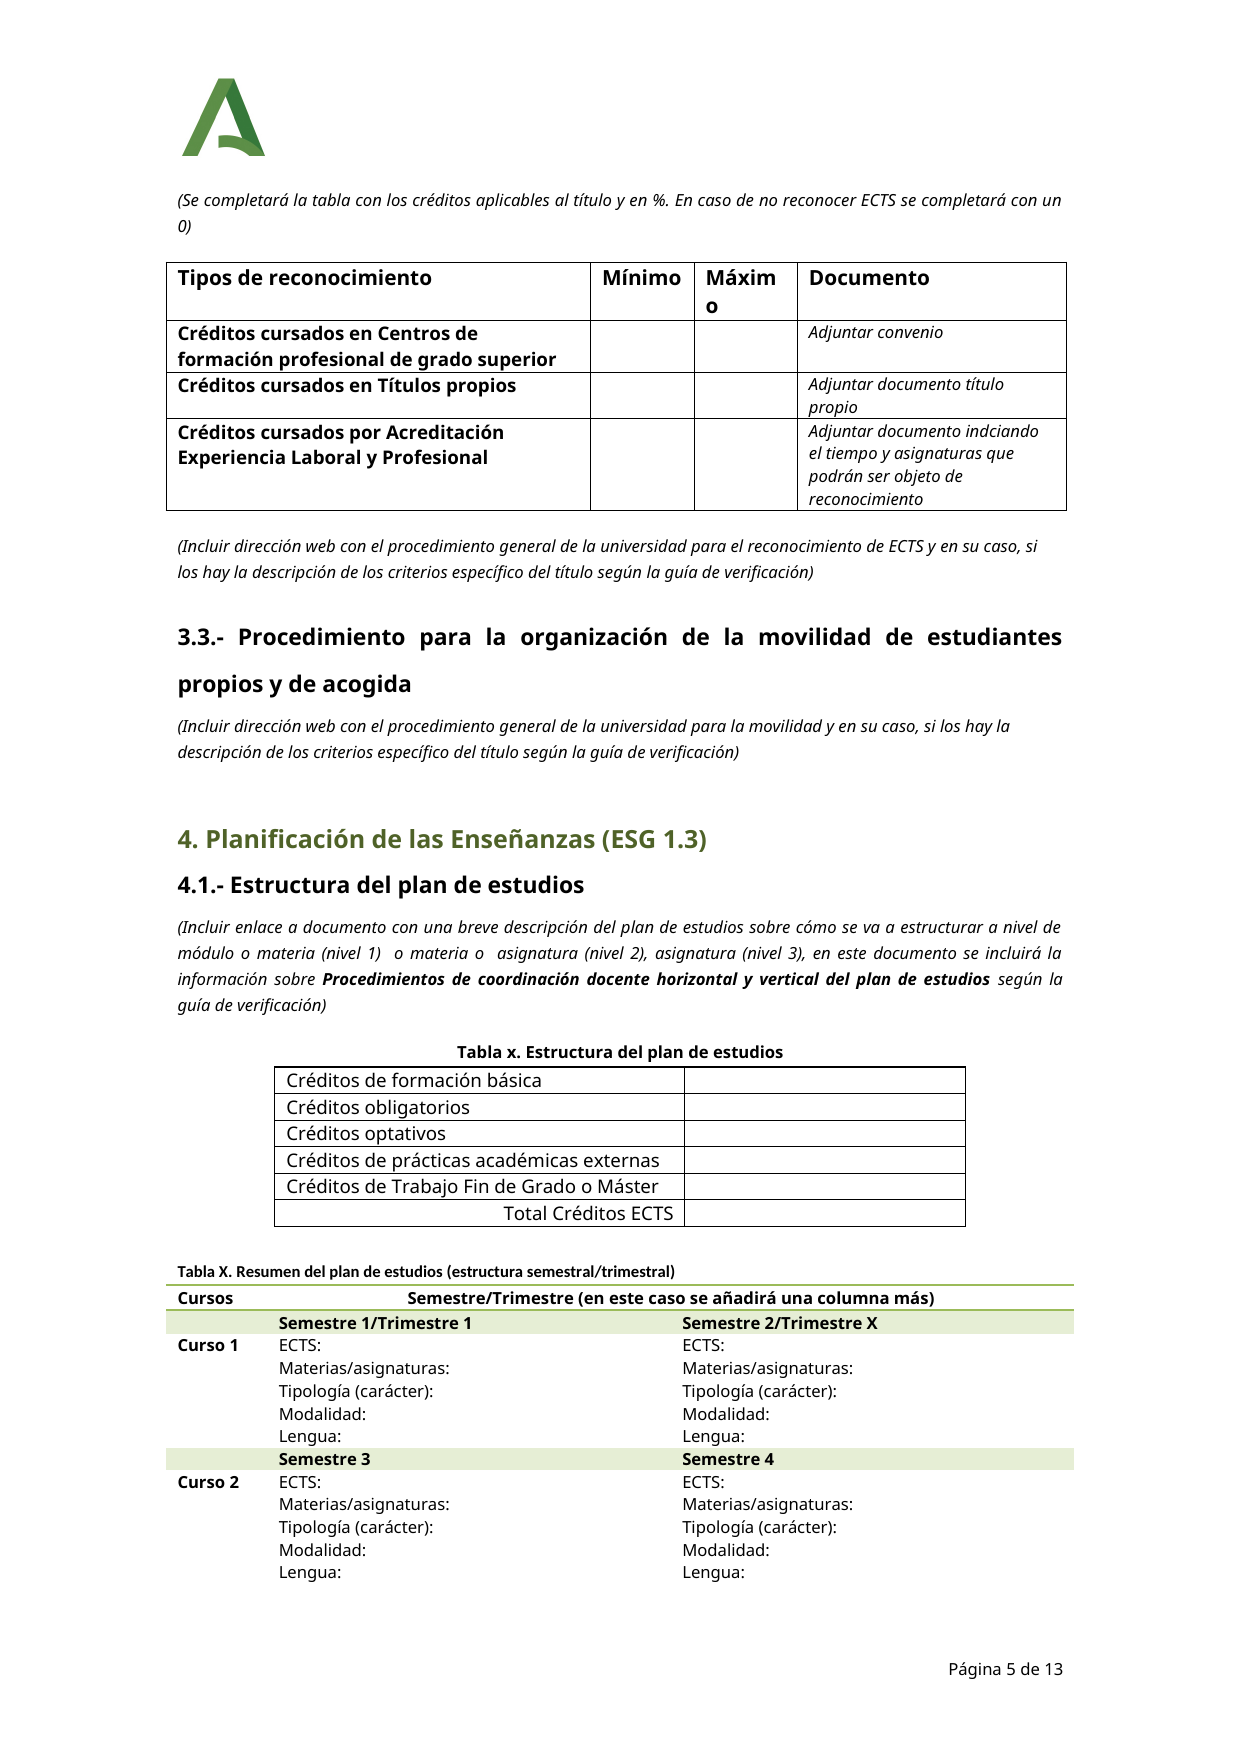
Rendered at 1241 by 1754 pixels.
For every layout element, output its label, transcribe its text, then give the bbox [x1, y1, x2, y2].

table_cell Adjuntar convenio [798, 321, 1066, 372]
table_header Máximo [695, 263, 797, 319]
text (Se completará la tabla con los créditos aplicables al título y en %. En caso de no reconocer ECTS se completará con un 0) [177, 189, 1063, 237]
picture [177, 73, 270, 161]
table_cell Semestre 3 [267, 1448, 671, 1470]
table_cell Adjuntar documento indciando el tiempo y asignaturas que podrán ser objeto de reconocimiento [798, 419, 1066, 510]
table_cell [591, 321, 694, 372]
table_cell Créditos obligatorios [275, 1094, 684, 1119]
table_cell [685, 1121, 965, 1146]
table_cell Créditos de Trabajo Fin de Grado o Máster [275, 1174, 684, 1199]
table_header Tipos de reconocimiento [167, 263, 590, 319]
table_cell ECTS: Materias/asignaturas: Tipología (carácter): Modalidad: Lengua: [671, 1470, 1074, 1584]
table_header Documento [798, 263, 1066, 319]
table_cell [695, 419, 797, 510]
text (Incluir dirección web con el procedimiento general de la universidad para el reconocimiento de ECTS y en su caso, si los hay la descripción de los criterios específico del título según la guía de verificación) [177, 534, 1063, 583]
table_cell Semestre 1/Trimestre 1 [267, 1311, 671, 1334]
table_cell [166, 1311, 267, 1334]
text Tabla X. Resumen del plan de estudios (estructura semestral/trimestral) [177, 1261, 1063, 1281]
table_header Semestre/Trimestre (en este caso se añadirá una columna más) [267, 1286, 1074, 1309]
table_cell Créditos cursados por Acreditación Experiencia Laboral y Profesional [167, 419, 590, 510]
table_cell [166, 1448, 267, 1470]
table_cell Curso 1 [166, 1334, 267, 1447]
table_header Mínimo [591, 263, 694, 319]
table_cell [685, 1147, 965, 1173]
table_cell [695, 373, 797, 418]
table_cell Semestre 2/Trimestre X [671, 1311, 1074, 1334]
table_header Cursos [166, 1286, 267, 1309]
text Tabla x. Estructura del plan de estudios [177, 1040, 1063, 1063]
table_cell Adjuntar documento título propio [798, 373, 1066, 418]
table_cell Créditos de prácticas académicas externas [275, 1147, 684, 1173]
table_cell [685, 1094, 965, 1119]
table_cell ECTS: Materias/asignaturas: Tipología (carácter): Modalidad: Lengua: [267, 1470, 671, 1584]
text 3.3.- Procedimiento para la organización de la movilidad de estudiantes propios y de acogida [177, 621, 1063, 699]
text 4.1.- Estructura del plan de estudios [177, 868, 1063, 900]
table_cell Créditos cursados en Títulos propios [167, 373, 590, 418]
table_cell ECTS: Materias/asignaturas: Tipología (carácter): Modalidad: Lengua: [671, 1334, 1074, 1447]
table_cell Créditos cursados en Centros de formación profesional de grado superior [167, 321, 590, 372]
table_cell Créditos optativos [275, 1121, 684, 1146]
table_cell [591, 373, 694, 418]
table_cell Curso 2 [166, 1470, 267, 1584]
table_header [685, 1068, 965, 1093]
table_header Créditos de formación básica [275, 1068, 684, 1093]
text (Incluir enlace a documento con una breve descripción del plan de estudios sobre cómo se va a estructurar a nivel de módulo o materia (nivel 1) o materia o asignatura (nivel 2), asignatura (nivel 3), en este documento se incluirá la información sobre Procedimientos de coordinación docente horizontal y vertical del plan de estudios según la guía de verificación) [177, 915, 1063, 1016]
table_cell [591, 419, 694, 510]
table_cell Total Créditos ECTS [275, 1200, 684, 1226]
table_cell Semestre 4 [671, 1448, 1074, 1470]
text (Incluir dirección web con el procedimiento general de la universidad para la movilidad y en su caso, si los hay la descripción de los criterios específico del título según la guía de verificación) [177, 714, 1063, 763]
table_cell [685, 1174, 965, 1199]
table_cell [685, 1200, 965, 1226]
subtitle 4. Planificación de las Enseñanzas (ESG 1.3) [177, 821, 1063, 856]
table_cell [695, 321, 797, 372]
table_cell ECTS: Materias/asignaturas: Tipología (carácter): Modalidad: Lengua: [267, 1334, 671, 1447]
